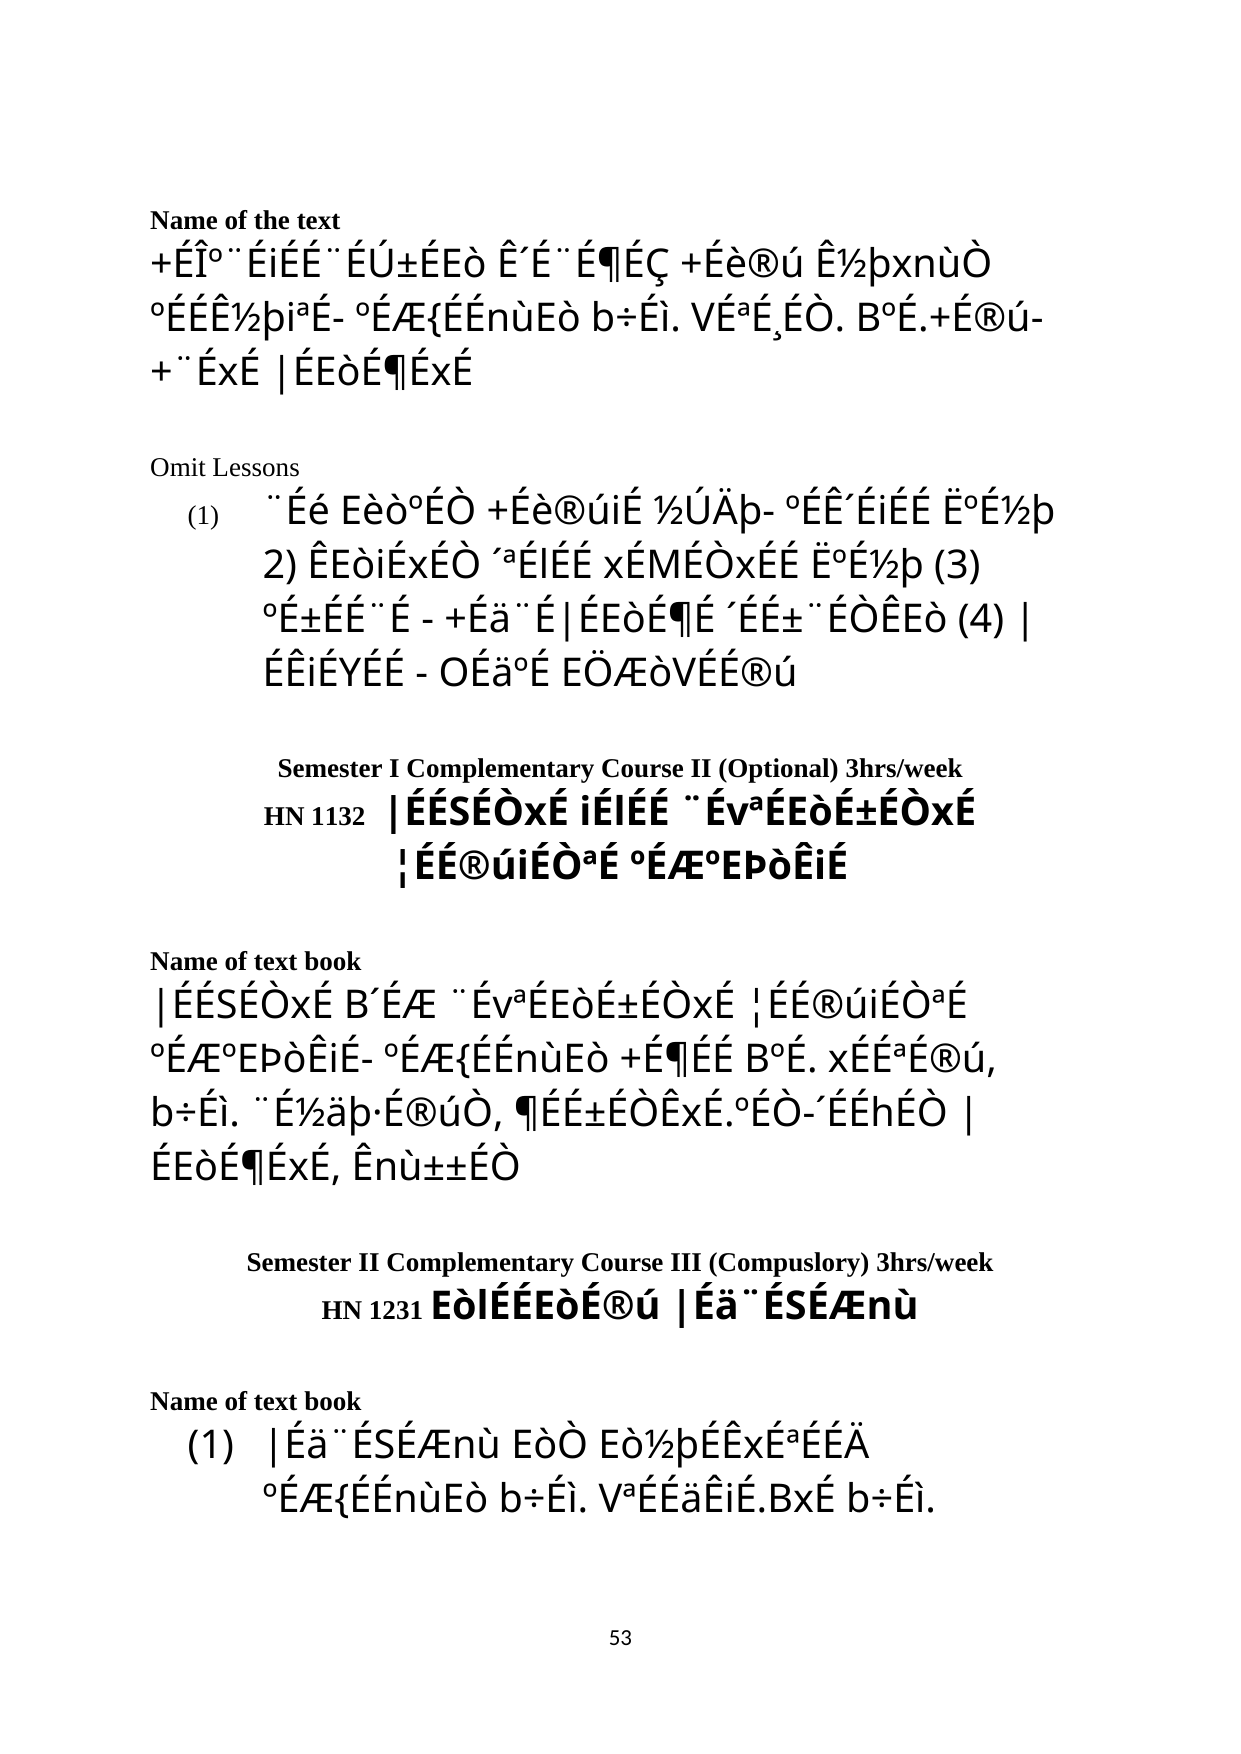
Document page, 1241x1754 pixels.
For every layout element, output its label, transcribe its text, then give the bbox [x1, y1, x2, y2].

text Omit Lessons [150, 451, 1090, 482]
text |ÉÉSÉÒxÉ B´ÉÆ ¨ÉvªÉEòÉ±ÉÒxÉ ¦ÉÉ®úiÉÒªÉ ºÉÆºEÞòÊiÉ- ºÉÆ{ÉÉnùEò +É¶ÉÉ BºÉ. xÉÉªÉ®ú, b÷Éì. ¨É½äþ·É®úÒ, ¶ÉÉ±ÉÒÊxÉ.ºÉÒ-´ÉÉhÉÒ |ÉEòÉ¶ÉxÉ, Ênù±±ÉÒ [150, 976, 1090, 1192]
text Name of text book [150, 945, 1090, 976]
text Name of text book [150, 1385, 1090, 1416]
text +ÉÎº¨ÉiÉÉ¨ÉÚ±ÉEò Ê´É¨É¶ÉÇ +Éè®ú Ê½þxnùÒ ºÉÉÊ½þiªÉ- ºÉÆ{ÉÉnùEò b÷Éì. VÉªÉ¸ÉÒ. BºÉ.+É®ú- +¨ÉxÉ |ÉEòÉ¶ÉxÉ [150, 235, 1090, 397]
text HN 1231 EòlÉÉEòÉ®ú |Éä¨ÉSÉÆnù [150, 1277, 1090, 1331]
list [187, 1416, 1090, 1524]
list ¨Éé EèòºÉÒ +Éè®úiÉ ½ÚÄþ- ºÉÊ´ÉiÉÉ ËºÉ½þ 2) ÊEòiÉxÉÒ ´ªÉlÉÉ xÉMÉÒxÉÉ ËºÉ½þ (3) ºÉ±ÉÉ¨É - +Éä¨É|ÉEòÉ¶É ´ÉÉ±¨ÉÒÊEò (4) |ÉÊiÉYÉÉ - OÉäºÉ EÖÆòVÉÉ®ú [187, 482, 1090, 698]
text Name of the text [150, 204, 1090, 235]
text Semester II Complementary Course III (Compuslory) 3hrs/week [150, 1246, 1090, 1277]
text Semester I Complementary Course II (Optional) 3hrs/week [150, 752, 1090, 783]
text HN 1132 |ÉÉSÉÒxÉ iÉlÉÉ ¨ÉvªÉEòÉ±ÉÒxÉ ¦ÉÉ®úiÉÒªÉ ºÉÆºEÞòÊiÉ [150, 783, 1090, 891]
